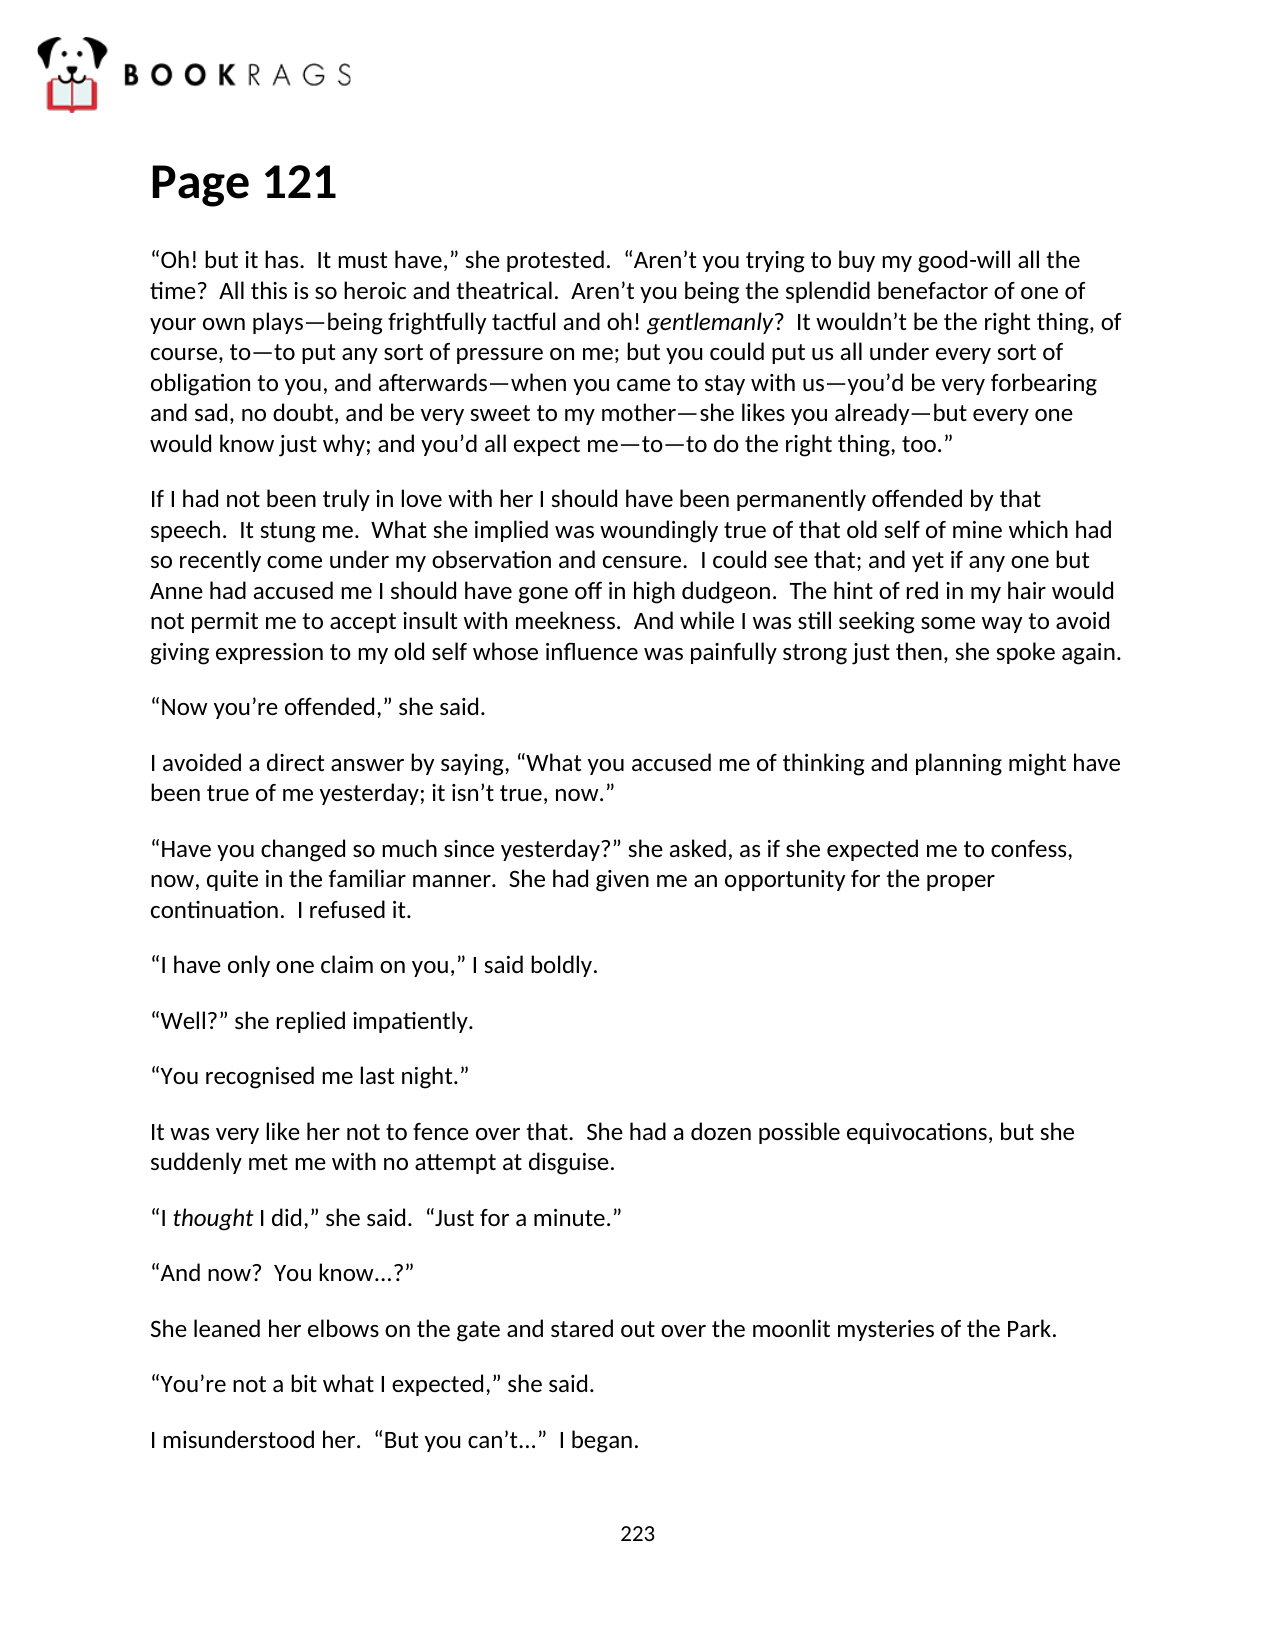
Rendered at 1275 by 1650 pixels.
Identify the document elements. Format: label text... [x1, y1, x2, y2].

text If I had not been truly in love with her I should have been permanently offended by that speech. It stung me. What she implied was woundingly true of that old self of mine which had so recently come under my observation and censure. I could see that; and yet if any one but Anne had accused me I should have gone off in high dudgeon. The hint of red in my hair would not permit me to accept insult with meekness. And while I was still seeking some way to avoid giving expression to my old self whose influence was painfully strong just then, she spoke again. [150, 483, 1125, 666]
text It was very like her not to fence over that. She had a dozen possible equivocations, but she suddenly met me with no attempt at disguise. [150, 1116, 1125, 1177]
text “I thought I did,” she said. “Just for a minute.” [150, 1202, 1125, 1233]
text “Well?” she replied impatiently. [150, 1005, 1125, 1036]
text “Oh! but it has. It must have,” she protested. “Aren’t you trying to buy my good-will all the time? All this is so heroic and theatrical. Aren’t you being the splendid benefactor of one of your own plays—­being frightfully tactful and oh! gentlemanly? It wouldn’t be the right thing, of course, to—­to put any sort of pressure on me; but you could put us all under every sort of obligation to you, and afterwards—­when you came to stay with us—­you’d be very forbearing and sad, no doubt, and be very sweet to my mother—­she likes you already—­but every one would know just why; and you’d all expect me—­to—­to do the right thing, too.” [150, 244, 1125, 458]
picture [37, 37, 351, 113]
text “Have you changed so much since yesterday?” she asked, as if she expected me to confess, now, quite in the familiar manner. She had given me an opportunity for the proper continuation. I refused it. [150, 833, 1125, 924]
text She leaned her elbows on the gate and stared out over the moonlit mysteries of the Park. [150, 1313, 1125, 1344]
text “You recognised me last night.” [150, 1061, 1125, 1091]
text I misunderstood her. “But you can’t...” I began. [150, 1424, 1125, 1455]
text Page 121 [150, 150, 1125, 211]
text “I have only one claim on you,” I said boldly. [150, 949, 1125, 980]
text “You’re not a bit what I expected,” she said. [150, 1369, 1125, 1399]
text “Now you’re offended,” she said. [150, 691, 1125, 722]
text I avoided a direct answer by saying, “What you accused me of thinking and planning might have been true of me yesterday; it isn’t true, now.” [150, 747, 1125, 808]
text “And now? You know...?” [150, 1258, 1125, 1288]
